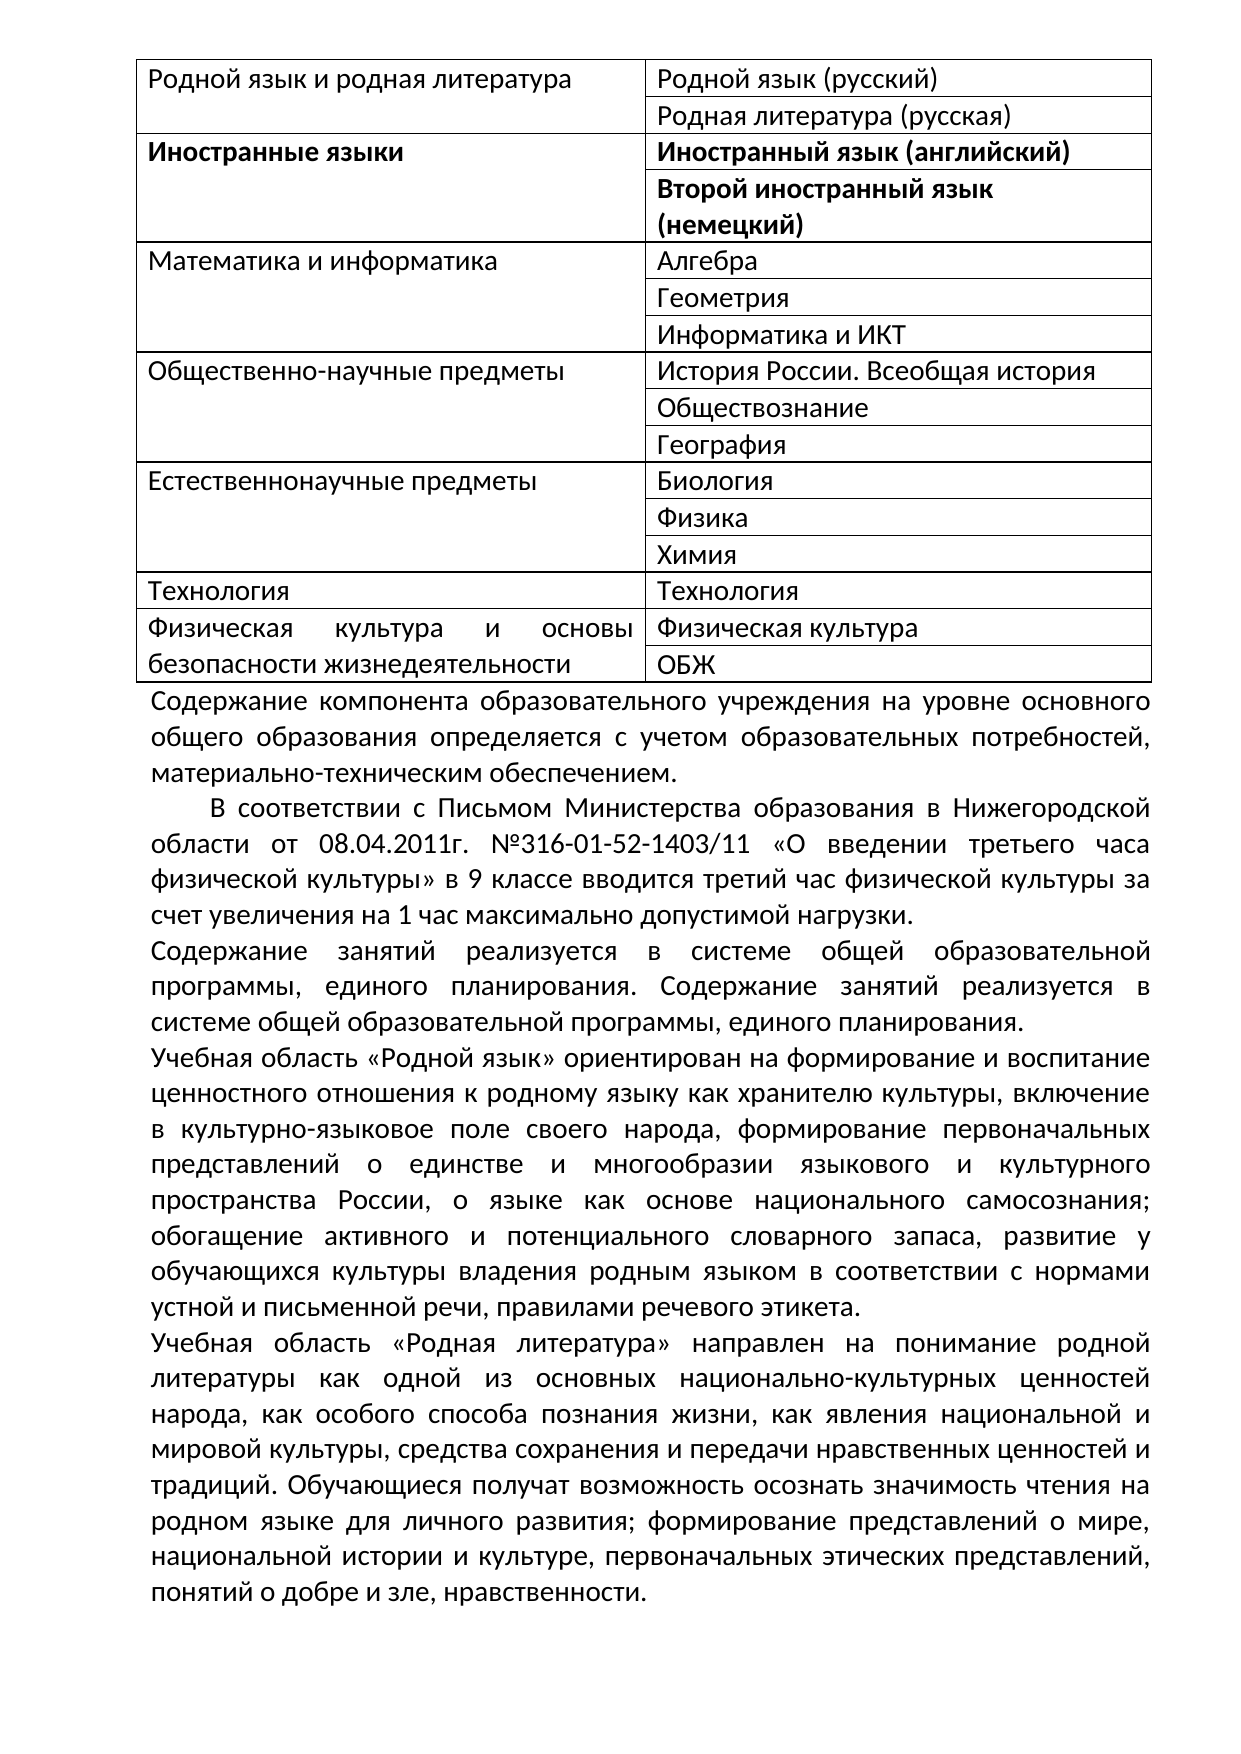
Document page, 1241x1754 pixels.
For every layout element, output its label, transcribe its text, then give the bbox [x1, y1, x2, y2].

table_cell Естественнонаучные предметы [137, 463, 645, 571]
table_cell Физическая культура и основы безопасности жизнедеятельности [137, 609, 645, 681]
table_cell Обществознание [646, 389, 1151, 425]
table_cell Технология [646, 573, 1151, 608]
table_cell Технология [137, 573, 645, 608]
table_cell Информатика и ИКТ [646, 316, 1151, 351]
table_cell Физическая культура [646, 609, 1151, 645]
table_cell Иностранные языки [137, 134, 645, 241]
table_cell Родная литература (русская) [646, 97, 1151, 132]
text Учебная область «Родная литература» направлен на понимание родной литературы как одной из основных национально-культурных ценностей народа, как особого способа познания жизни, как явления национальной и мировой культуры, средства сохранения и передачи нравственных ценностей и традиций. Обучающиеся получат возможность осознать значимость чтения на родном языке для личного развития; формирование представлений о мире, национальной истории и культуре, первоначальных этических представлений, понятий о добре и зле, нравственности. [151, 1324, 1152, 1609]
text Содержание компонента образовательного учреждения на уровне основного общего образования определяется с учетом образовательных потребностей, материально-техническим обеспечением. [151, 683, 1152, 789]
table_cell Общественно-научные предметы [137, 353, 645, 461]
table_cell Иностранный язык (английский) [646, 134, 1151, 169]
table_cell География [646, 426, 1151, 461]
table_cell Алгебра [646, 243, 1151, 278]
table_cell Родной язык и родная литература [137, 60, 645, 132]
table_cell Родной язык (русский) [646, 60, 1151, 96]
table_cell ОБЖ [646, 646, 1151, 681]
table_cell Геометрия [646, 279, 1151, 315]
text Содержание занятий реализуется в системе общей образовательной программы, единого планирования. Содержание занятий реализуется в системе общей образовательной программы, единого планирования. [151, 932, 1152, 1039]
table_cell Химия [646, 536, 1151, 571]
table_cell Математика и информатика [137, 243, 645, 351]
table_cell Биология [646, 463, 1151, 498]
table_cell Второй иностранный язык (немецкий) [646, 170, 1151, 241]
table_cell История России. Всеобщая история [646, 353, 1151, 388]
text В соответствии с Письмом Министерства образования в Нижегородской области от 08.04.2011г. №316-01-52-1403/11 «О введении третьего часа физической культуры» в 9 классе вводится третий час физической культуры за счет увеличения на 1 час максимально допустимой нагрузки. [151, 789, 1152, 932]
table_cell Физика [646, 499, 1151, 535]
text Учебная область «Родной язык» ориентирован на формирование и воспитание ценностного отношения к родному языку как хранителю культуры, включение в культурно-языковое поле своего народа, формирование первоначальных представлений о единстве и многообразии языкового и культурного пространства России, о языке как основе национального самосознания; обогащение активного и потенциального словарного запаса, развитие у обучающихся культуры владения родным языком в соответствии с нормами устной и письменной речи, правилами речевого этикета. [151, 1039, 1152, 1324]
